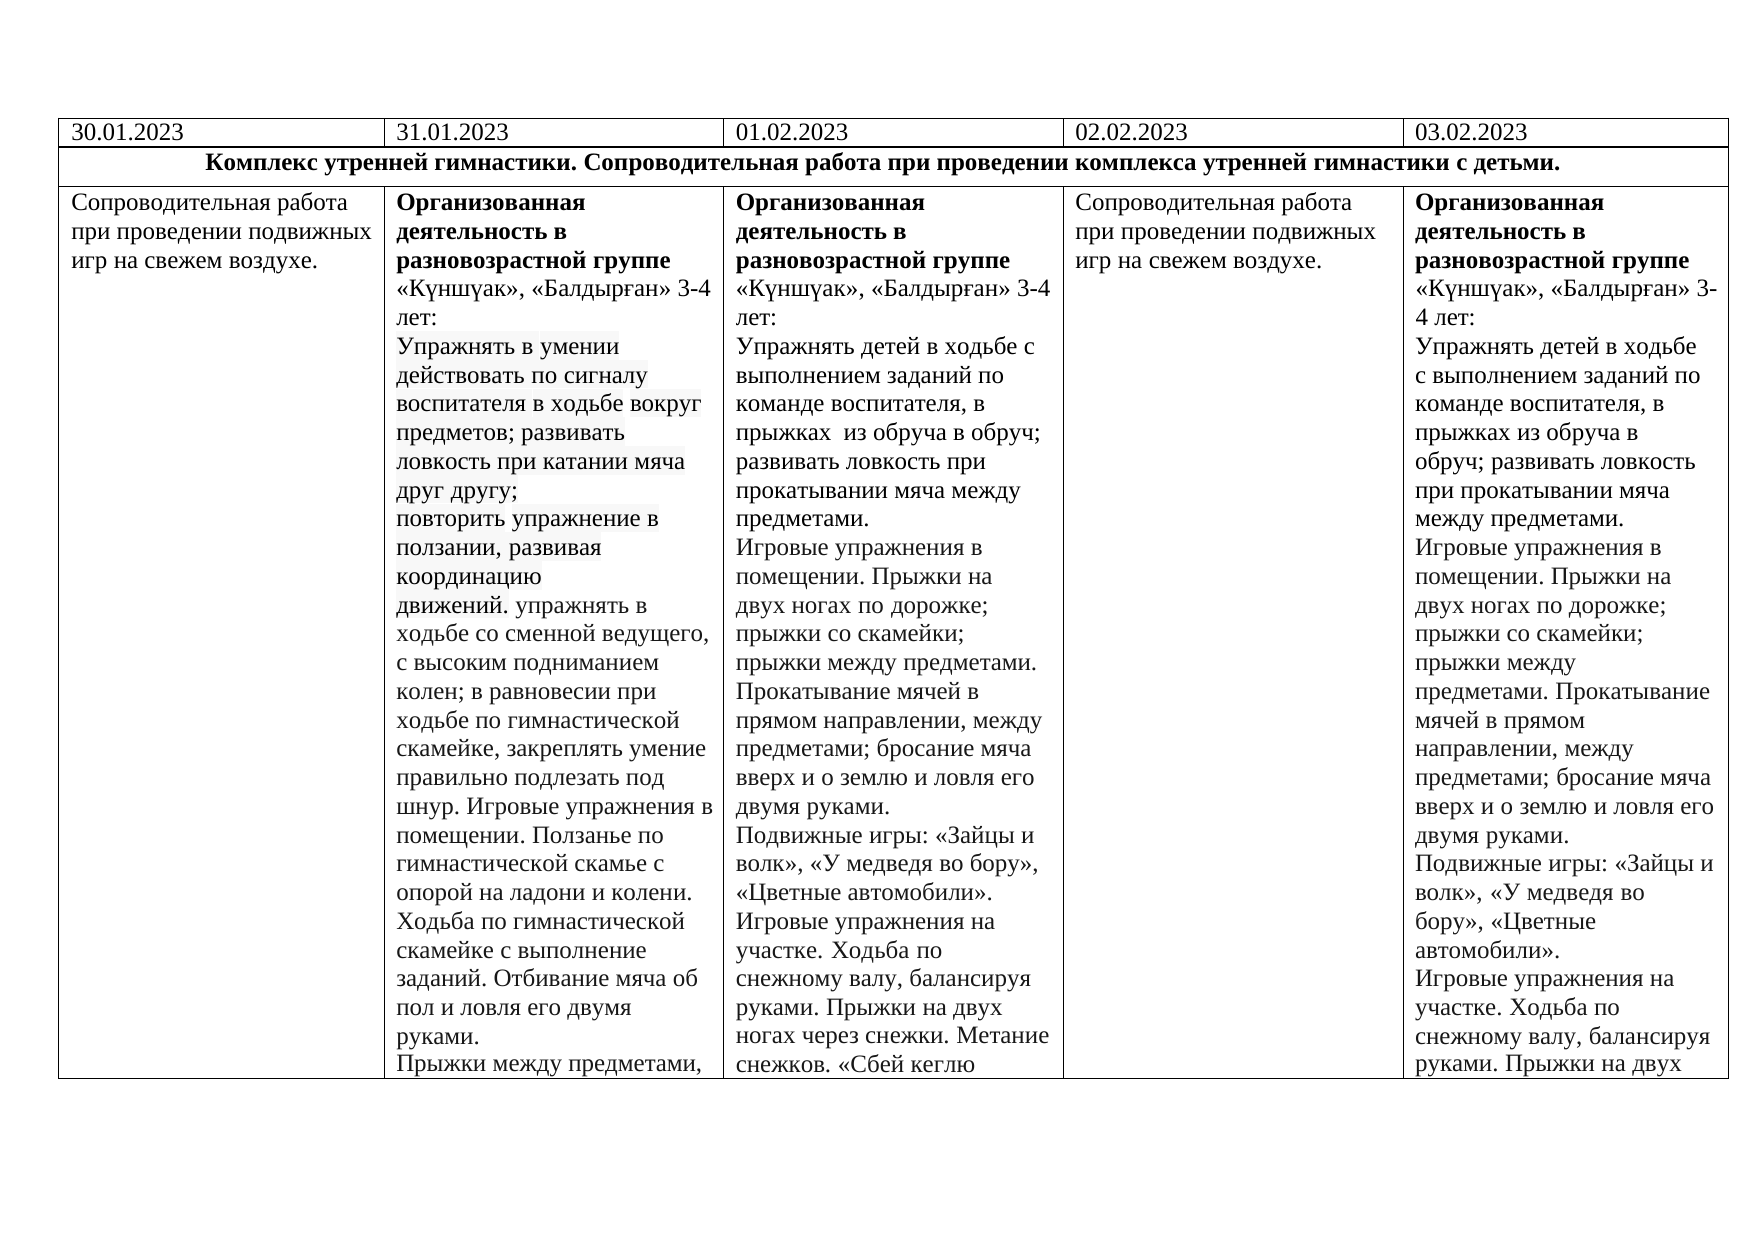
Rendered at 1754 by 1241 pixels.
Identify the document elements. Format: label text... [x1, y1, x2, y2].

table_cell Организованная деятельность в разновозрастной группе «Күншүак», «Балдырған» 3-4 лет: Упражнять в умении действовать по сигналу воспитателя в ходьбе вокруг предметов; развивать ловкость при катании мяча друг другу; повторить упражнение в ползании, развивая координацию движений. упражнять в ходьбе со сменной ведущего, с высоким подниманием колен; в равновесии при ходьбе по гимнастической скамейке, закреплять умение правильно подлезать под шнур. Игровые упражнения в помещении. Ползанье по гимнастической скамье с опорой на ладони и колени. Ходьба по гимнастической скамейке с выполнение заданий. Отбивание мяча об пол и ловля его двумя руками. Прыжки между предметами, [385, 187, 723, 1078]
table_header 30.01.2023 [59, 119, 384, 146]
table_cell Организованная деятельность в разновозрастной группе «Күншүак», «Балдырған» 3-4 лет: Упражнять детей в ходьбе с выполнением заданий по команде воспитателя, в прыжках из обруча в обруч; развивать ловкость при прокатывании мяча между предметами. Игровые упражнения в помещении. Прыжки на двух ногах по дорожке; прыжки со скамейки; прыжки между предметами. Прокатывание мячей в прямом направлении, между предметами; бросание мяча вверх и о землю и ловля его двумя руками. Подвижные игры: «Зайцы и волк», «У медведя во бору», «Цветные автомобили». Игровые упражнения на участке. Ходьба по снежному валу, балансируя руками. Прыжки на двух ногах через снежки. Метание снежков. «Сбей кеглю [724, 187, 1063, 1078]
table_cell Организованная деятельность в разновозрастной группе «Күншүак», «Балдырған» 3-4 лет: Упражнять детей в ходьбе с выполнением заданий по команде воспитателя, в прыжках из обруча в обруч; развивать ловкость при прокатывании мяча между предметами. Игровые упражнения в помещении. Прыжки на двух ногах по дорожке; прыжки со скамейки; прыжки между предметами. Прокатывание мячей в прямом направлении, между предметами; бросание мяча вверх и о землю и ловля его двумя руками. Подвижные игры: «Зайцы и волк», «У медведя во бору», «Цветные автомобили». Игровые упражнения на участке. Ходьба по снежному валу, балансируя руками. Прыжки на двух [1404, 187, 1728, 1078]
table_cell Сопроводительная работа при проведении подвижных игр на свежем воздухе. [1064, 187, 1403, 1078]
table_header 02.02.2023 [1064, 119, 1403, 146]
table_header 01.02.2023 [724, 119, 1063, 146]
table_header 03.02.2023 [1404, 119, 1728, 146]
table_header 31.01.2023 [385, 119, 723, 146]
table_cell Сопроводительная работа при проведении подвижных игр на свежем воздухе. [59, 187, 384, 1078]
table_cell Комплекс утренней гимнастики. Сопроводительная работа при проведении комплекса утренней гимнастики с детьми. [59, 148, 1728, 186]
